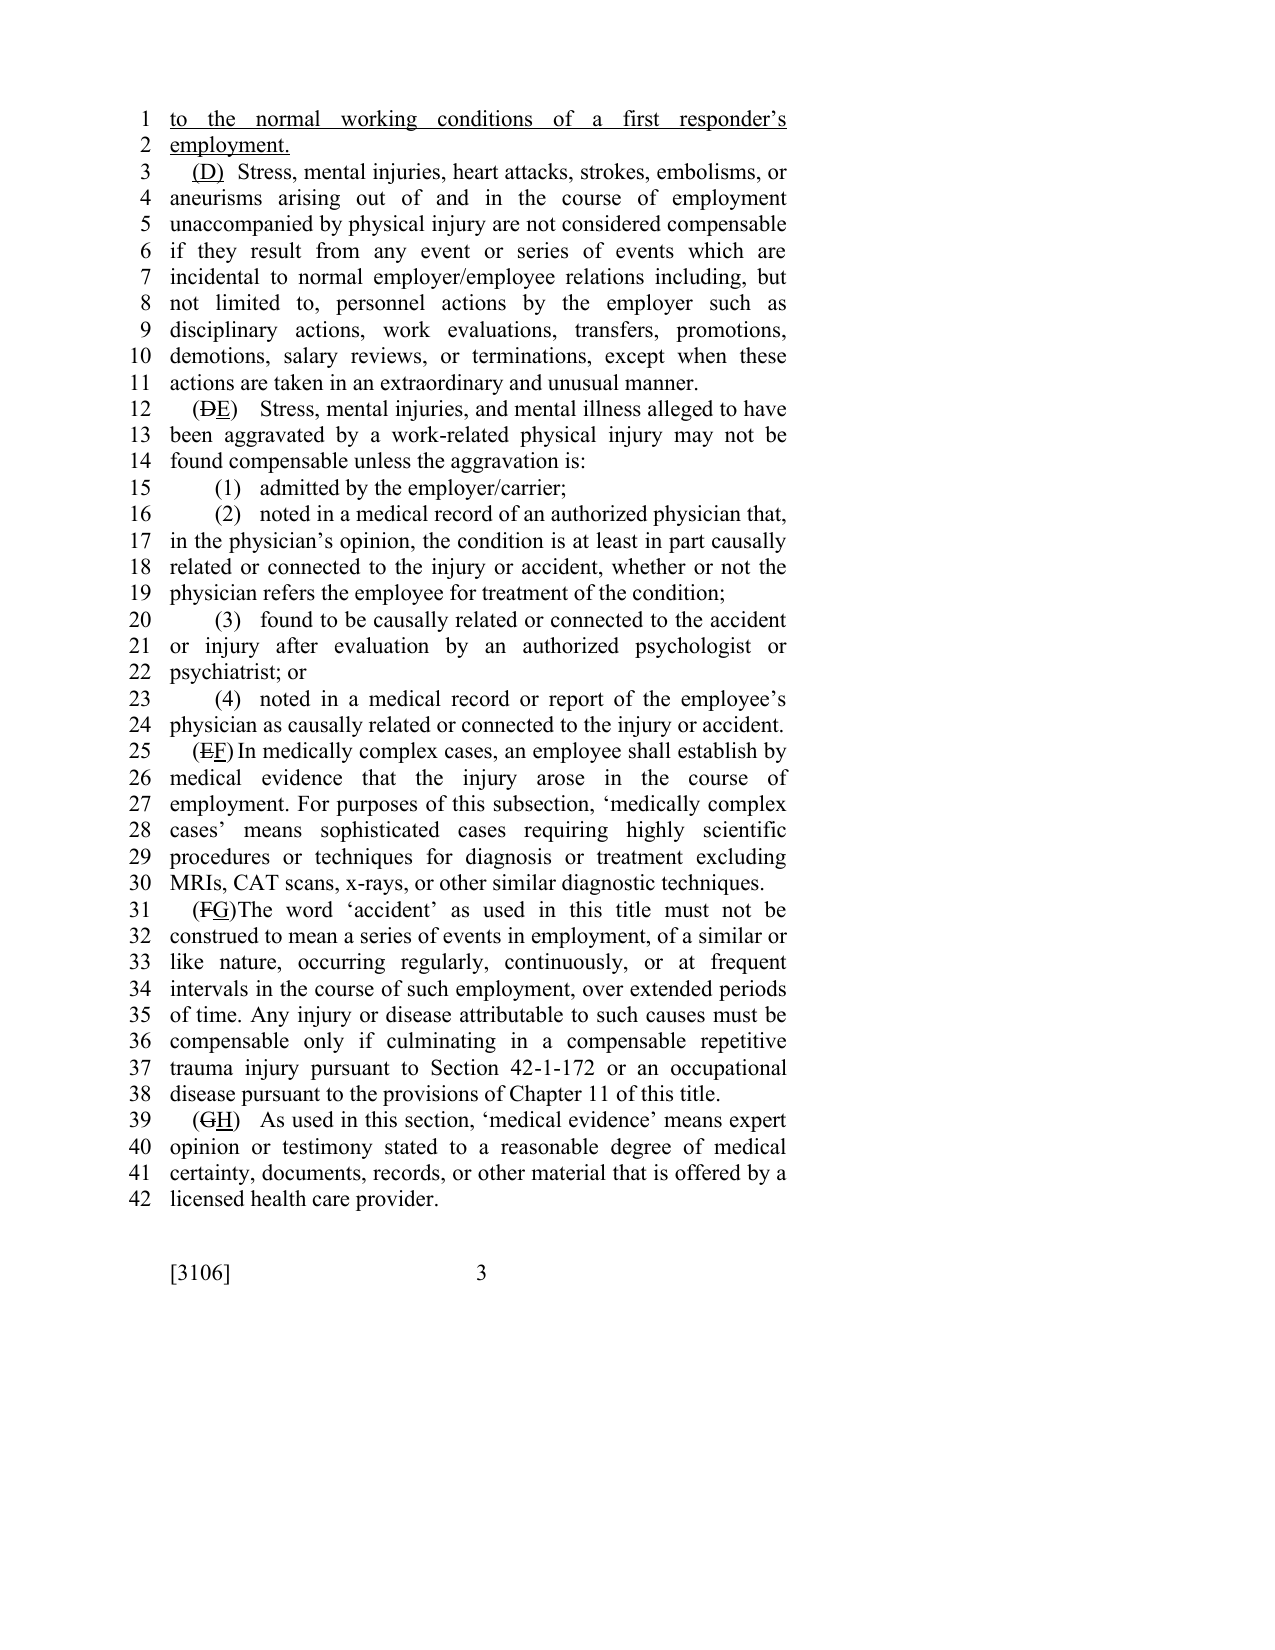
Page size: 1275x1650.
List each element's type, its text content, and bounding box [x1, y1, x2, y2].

text (1) admitted by the employer/carrier; [169, 474, 787, 500]
text (GH) As used in this section, ‘medical evidence’ means expert opinion or testimony stated to a reasonable degree of medical certainty, documents, records, or other material that is offered by a licensed health care provider. [169, 1106, 787, 1212]
text (3) found to be causally related or connected to the accident or injury after evaluation by an authorized psychologist or psychiatrist; or [169, 606, 787, 685]
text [169, 105, 787, 128]
text (FG) The word ‘accident’ as used in this title must not be construed to mean a series of events in employment, of a similar or like nature, occurring regularly, continuously, or at frequent intervals in the course of such employment, over extended periods of time. Any injury or disease attributable to such causes must be compensable only if culminating in a compensable repetitive trauma injury pursuant to Section 42-1-172 or an occupational disease pursuant to the provisions of Chapter 11 of this title. [169, 896, 787, 1106]
text (DE) Stress, mental injuries, and mental illness alleged to have been aggravated by a work-related physical injury may not be found compensable unless the aggravation is: [169, 395, 787, 474]
text (D) Stress, mental injuries, heart attacks, strokes, embolisms, or aneurisms arising out of and in the course of employment unaccompanied by physical injury are not considered compensable if they result from any event or series of events which are incidental to normal employer/employee relations including, but not limited to, personnel actions by the employer such as disciplinary actions, work evaluations, transfers, promotions, demotions, salary reviews, or terminations, except when these actions are taken in an extraordinary and unusual manner. [169, 158, 787, 395]
text (EF) In medically complex cases, an employee shall establish by medical evidence that the injury arose in the course of employment. For purposes of this subsection, ‘medically complex cases’ means sophisticated cases requiring highly scientific procedures or techniques for diagnosis or treatment excluding MRIs, CAT scans, x-rays, or other similar diagnostic techniques. [169, 737, 787, 896]
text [169, 129, 787, 158]
text (4) noted in a medical record or report of the employee’s physician as causally related or connected to the injury or accident. [169, 685, 787, 737]
text (2) noted in a medical record of an authorized physician that, in the physician’s opinion, the condition is at least in part causally related or connected to the injury or accident, whether or not the physician refers the employee for treatment of the condition; [169, 500, 787, 606]
